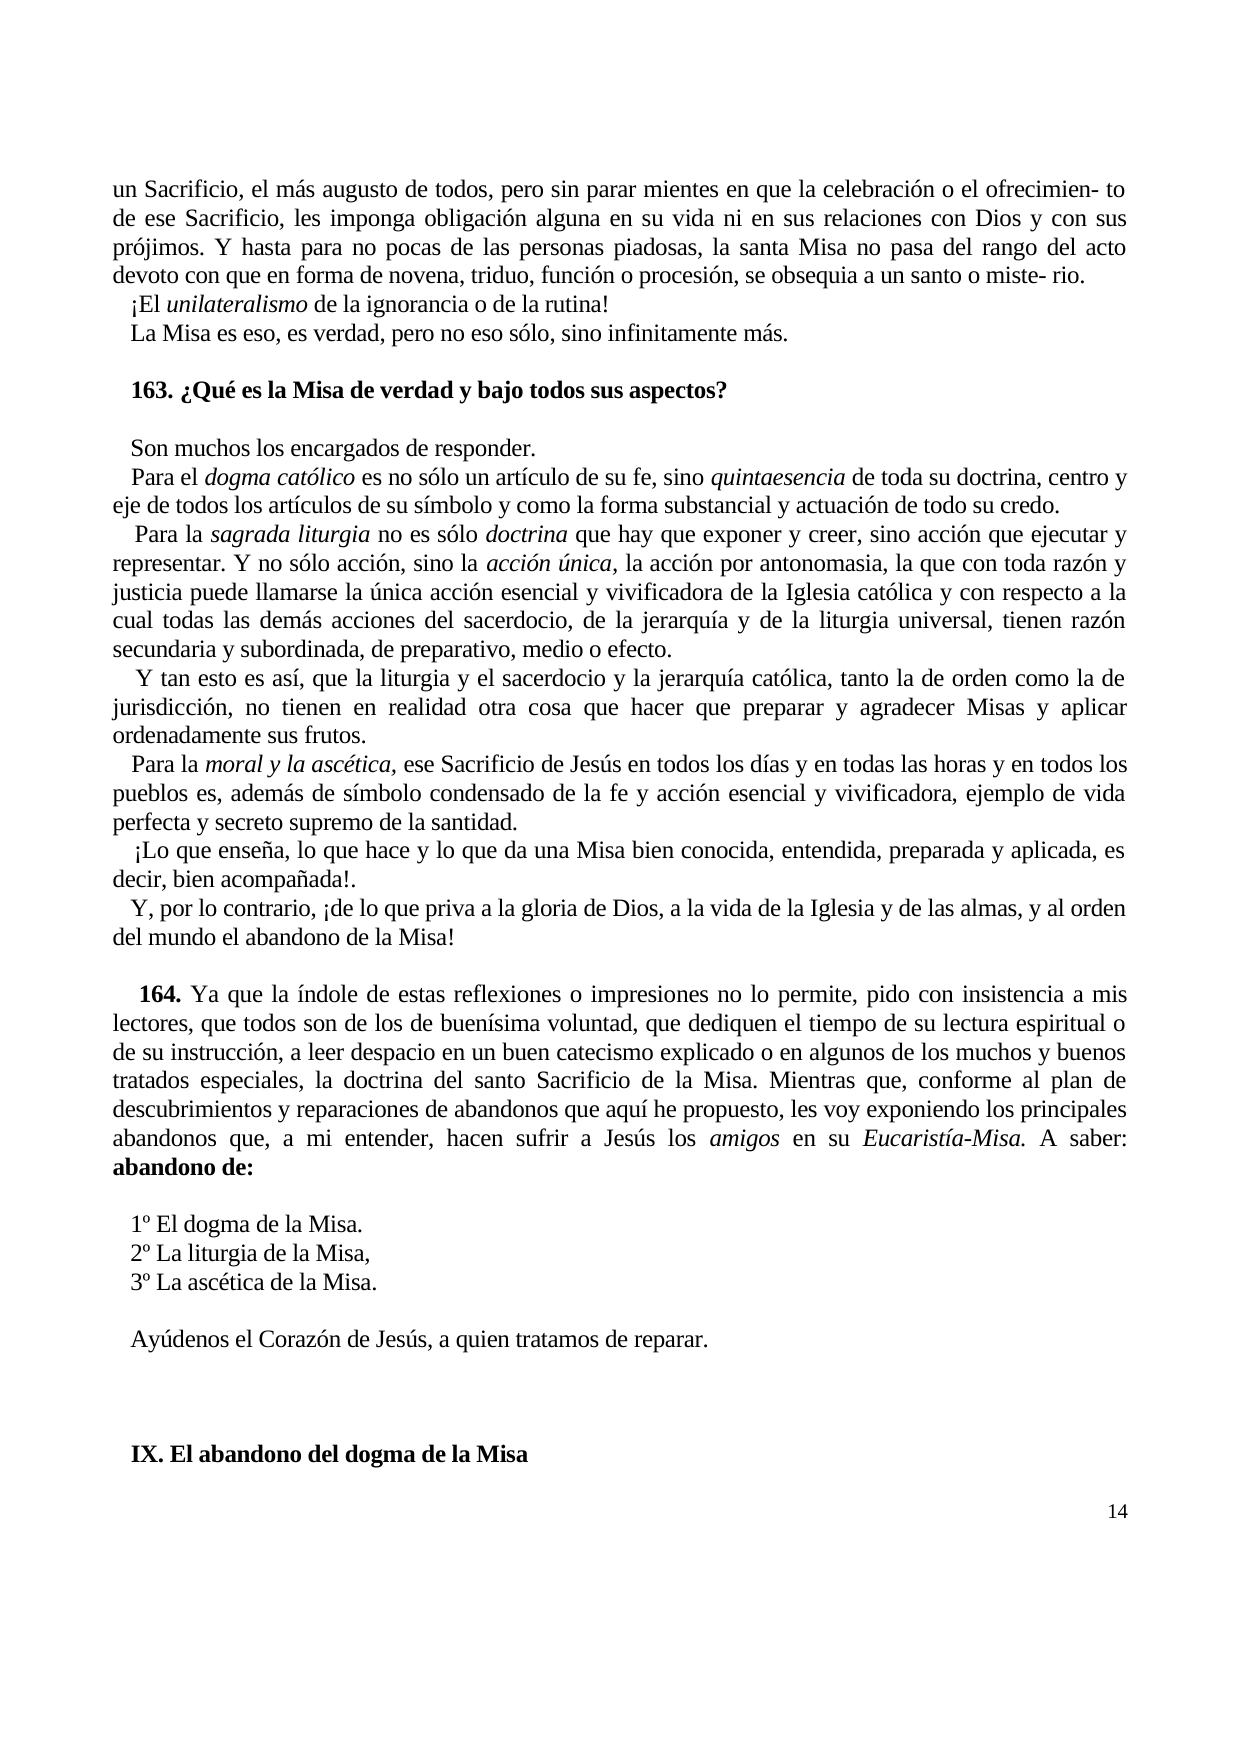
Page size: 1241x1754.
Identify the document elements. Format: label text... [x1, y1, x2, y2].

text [112, 174, 1128, 289]
text 163. ¿Qué es la Misa de verdad y bajo todos sus aspectos? [112, 375, 1128, 404]
text Y, por lo contrario, ¡de lo que priva a la gloria de Dios, a la vida de la Iglesia y de las almas, y al orden del mundo el abandono de la Misa! [112, 893, 1128, 950]
text ¡Lo que enseña, lo que hace y lo que da una Misa bien conocida, entendida, preparada y aplicada, es decir, bien acompañada!. [112, 835, 1128, 893]
text Para la moral y la ascética, ese Sacrificio de Jesús en todos los días y en todas las horas y en todos los pueblos es, además de símbolo condensado de la fe y acción esencial y vivificadora, ejemplo de vida perfecta y secreto supremo de la santidad. [112, 749, 1128, 835]
text 1º El dogma de la Misa. [112, 1209, 1128, 1238]
text La Misa es eso, es verdad, pero no eso sólo, sino infinitamente más. [112, 318, 1128, 347]
text 164. Ya que la índole de estas reflexiones o impresiones no lo permite, pido con insistencia a mis lectores, que todos son de los de buenísima voluntad, que dediquen el tiempo de su lectura espiritual o de su instrucción, a leer despacio en un buen catecismo explicado o en algunos de los muchos y buenos tratados especiales, la doctrina del santo Sacrificio de la Misa. Mientras que, conforme al plan de descubrimientos y reparaciones de abandonos que aquí he propuesto, les voy exponiendo los principales abandonos que, a mi entender, hacen sufrir a Jesús los amigos en su Eucaristía-Misa. A saber: abandono de: [112, 979, 1128, 1180]
text Para el dogma católico es no sólo un artículo de su fe, sino quintaesencia de toda su doctrina, centro y eje de todos los artículos de su símbolo y como la forma substancial y actuación de todo su credo. [112, 462, 1128, 519]
text Para la sagrada liturgia no es sólo doctrina que hay que exponer y creer, sino acción que ejecutar y representar. Y no sólo acción, sino la acción única, la acción por antonomasia, la que con toda razón y justicia puede llamarse la única acción esencial y vivificadora de la Iglesia católica y con respecto a la cual todas las demás acciones del sacerdocio, de la jerarquía y de la liturgia universal, tienen razón secundaria y subordinada, de preparativo, medio o efecto. [112, 519, 1128, 663]
text ¡El unilateralismo de la ignorancia o de la rutina! [112, 289, 1128, 318]
text IX. El abandono del dogma de la Misa [112, 1439, 1128, 1468]
text 2º La liturgia de la Misa, [112, 1238, 1128, 1267]
text Ayúdenos el Corazón de Jesús, a quien tratamos de reparar. [112, 1324, 1128, 1353]
text Son muchos los encargados de responder. [112, 433, 1128, 462]
text Y tan esto es así, que la liturgia y el sacerdocio y la jerarquía católica, tanto la de orden como la de jurisdicción, no tienen en realidad otra cosa que hacer que preparar y agradecer Misas y aplicar ordenadamente sus frutos. [112, 663, 1128, 749]
text 3º La ascética de la Misa. [112, 1267, 1128, 1295]
